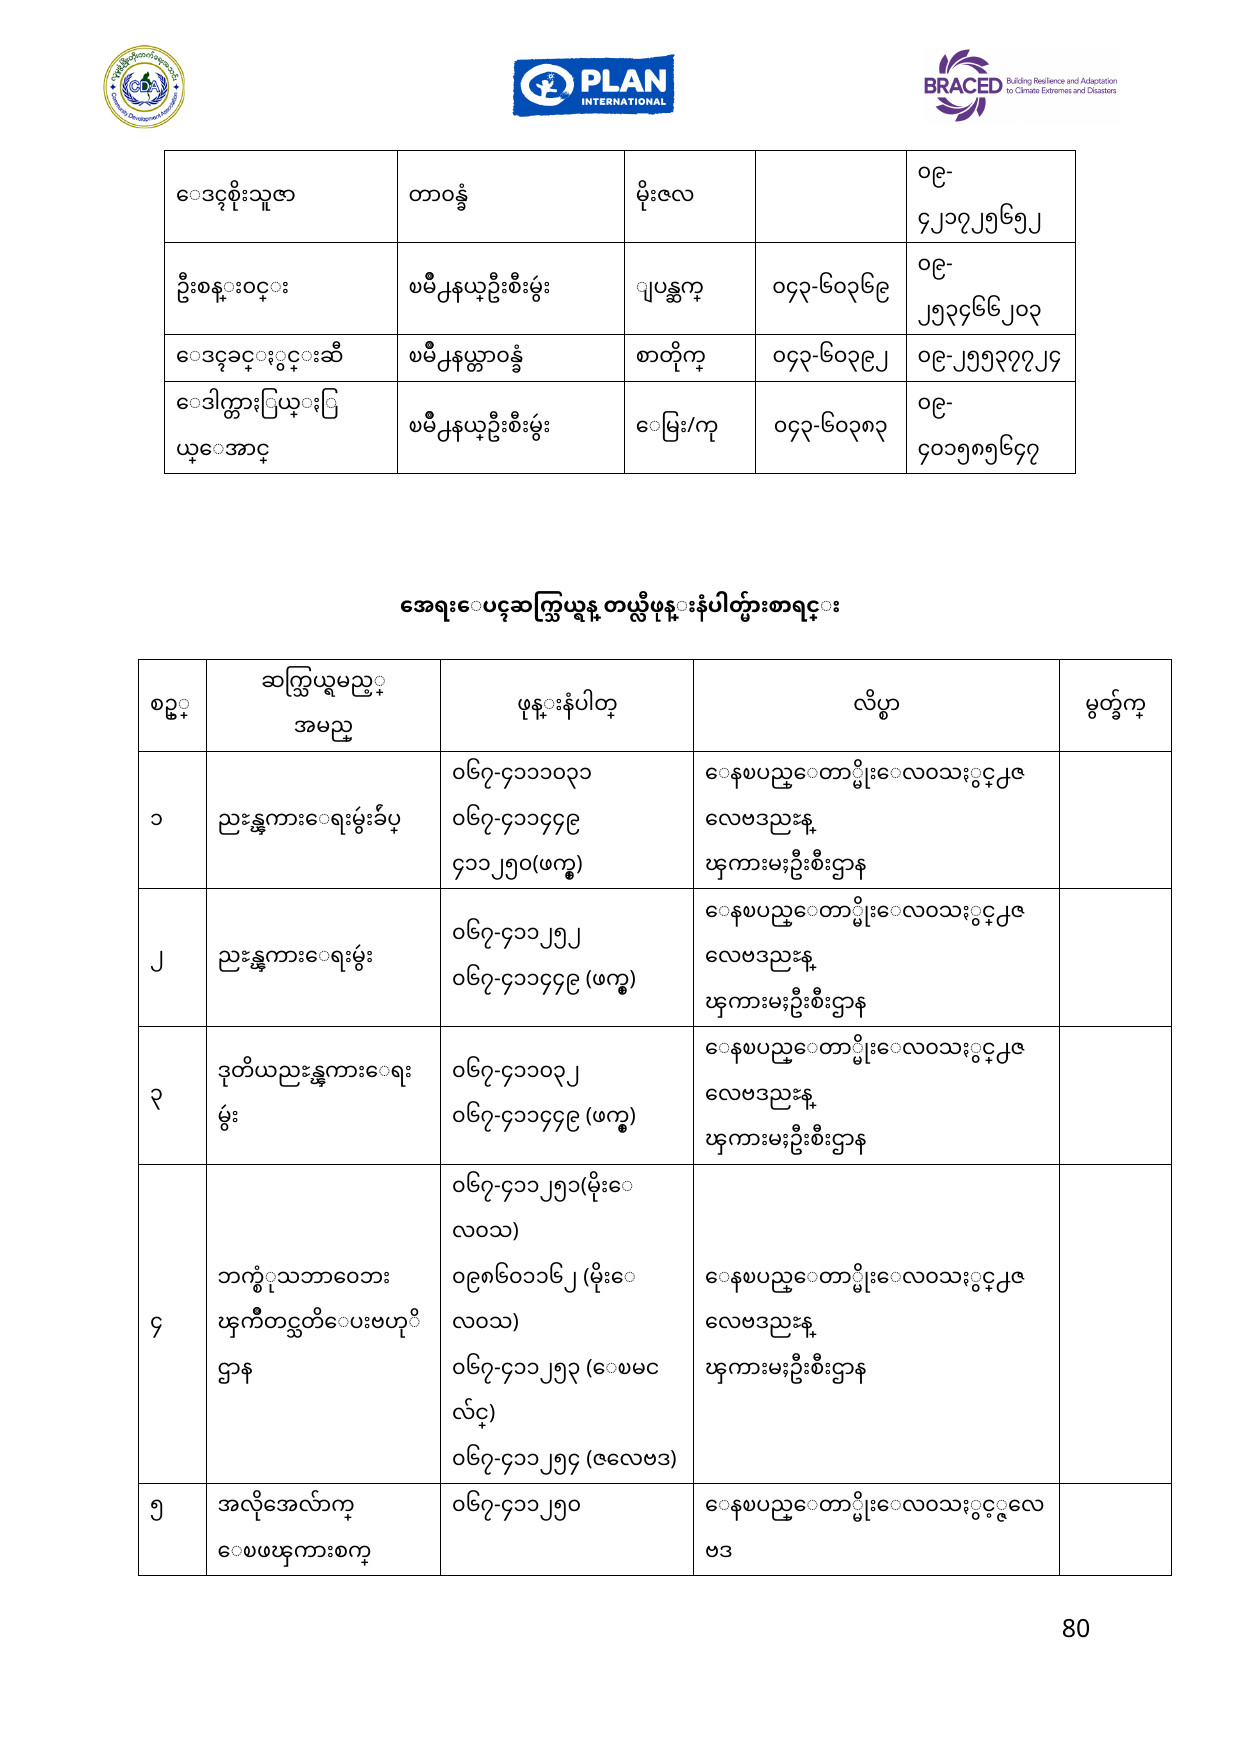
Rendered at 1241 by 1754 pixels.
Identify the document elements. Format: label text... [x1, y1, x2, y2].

table_cell ေနၿပည္ေတာ္မိုးေလ၀သႏွင္႕ဇလေဗဒညႊန္ ၾကားမႈဦးစီးဌာန [694, 889, 1059, 1026]
table_cell [1060, 752, 1171, 888]
picture [103, 45, 185, 129]
table_cell ၀၆၇-၄၁၁၂၅၀ [441, 1484, 693, 1575]
table_cell ၿမိဳ႕နယ္ဦးစီးမွဴး [398, 243, 624, 334]
table_cell ဘက္စံုသဘာ၀ေဘး ၾကိဳတင္သတိေပးဗဟုိဌာန [207, 1165, 440, 1483]
table_cell ၁ [139, 752, 206, 888]
table_cell တာ၀န္ခံ [398, 151, 624, 242]
table_cell [756, 151, 906, 242]
table_cell ေနၿပည္ေတာ္မိုးေလ၀သႏွင္႕ဇလေဗဒညႊန္ ၾကားမႈဦးစီးဌာန [694, 752, 1059, 888]
table_cell ၅ [139, 1484, 206, 1575]
table_cell ၀၆၇-၄၁၁၂၅၁(မိုးေလ၀သ) ၀၉၈၆၀၁၁၆၂ (မိုးေလ၀သ) ၀၆၇-၄၁၁၂၅၃ (ေၿမငလ်င္) ၀၆၇-၄၁၁၂၅၄ (ဇလေဗဒ) [441, 1165, 693, 1483]
table_cell [1060, 889, 1171, 1026]
table_header ဖုန္းနံပါတ္ [441, 660, 693, 751]
table_cell ၀၉-၄၀၁၅၈၅၆၄၇ [907, 382, 1075, 473]
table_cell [207, 1484, 440, 1575]
table_cell ျပန္ဆက္ [625, 243, 755, 334]
table_cell ေနၿပည္ေတာ္မိုးေလ၀သႏွင္႕ဇလေဗဒညႊန္ ၾကားမႈဦးစီးဌာန [694, 1165, 1059, 1483]
table_cell ေဒၚစိုးသူဇာ [165, 151, 397, 242]
text အေရးေပၚဆက္သြယ္ရန္ တယ္လီဖုန္းနံပါတ္မ်ားစာရင္း [150, 585, 1090, 630]
table_header စဥ္္ [139, 660, 206, 751]
table_cell ၃ [139, 1027, 206, 1163]
table_cell ၿမိဳ႕နယ္ဦးစီးမွဴး [398, 382, 624, 473]
table_cell ၀၆၇-၄၁၁၁၀၃၁ ၀၆၇-၄၁၁၄၄၉ ၄၁၁၂၅၀(ဖက္စ္) [441, 752, 693, 888]
table_cell ေမြး/ကု [625, 382, 755, 473]
table_cell ေဒၚခင္ႏွင္းဆီ [165, 335, 397, 381]
table_cell [1060, 1165, 1171, 1483]
table_cell ေဒါက္တာႏြယ္ႏြယ္ေအာင္ [165, 382, 397, 473]
table_cell ၀၉-၄၂၁၇၂၅၆၅၂ [907, 151, 1075, 242]
table_header ဆက္သြယ္ရမည့္ အမည္ [207, 660, 440, 751]
table_cell ဦးစန္း၀င္း [165, 243, 397, 334]
table_cell ေနၿပည္ေတာ္မိုးေလ၀သႏွင္႕ဇလေဗဒညႊန္ ၾကားမႈဦးစီးဌာန [694, 1027, 1059, 1163]
picture [920, 45, 1122, 125]
table_cell ညႊန္ၾကားေရးမွဴးခ်ဴပ္ [207, 752, 440, 888]
table_cell [1060, 1484, 1171, 1575]
table_cell မိုးဇလ [625, 151, 755, 242]
table_cell ၀၉-၂၅၃၄၆၆၂၀၃ [907, 243, 1075, 334]
table_cell ဒုတိယညႊန္ၾကားေရးမွဴး [207, 1027, 440, 1163]
table_cell ၀၉-၂၅၅၃၇၇၂၄ [907, 335, 1075, 381]
table_cell ၀၄၃-၆၀၃၈၃ [756, 382, 906, 473]
table_cell စာတိုက္ [625, 335, 755, 381]
table_cell ၀၄၃-၆၀၃၉၂ [756, 335, 906, 381]
table_header မွတ္ခ်က္ [1060, 660, 1171, 751]
table_header လိပ္စာ [694, 660, 1059, 751]
table_cell ၀၆၇-၄၁၁၀၃၂ ၀၆၇-၄၁၁၄၄၉ (ဖက္စ္) [441, 1027, 693, 1163]
picture [509, 52, 678, 120]
table_cell ၄ [139, 1165, 206, 1483]
table_cell ညႊန္ၾကားေရးမွဴး [207, 889, 440, 1026]
table_cell ၀၄၃-၆၀၃၆၉ [756, 243, 906, 334]
table_cell ၿမိဳ႕နယ္တာ၀န္ခံ [398, 335, 624, 381]
table_cell ၂ [139, 889, 206, 1026]
table_cell ၀၆၇-၄၁၁၂၅၂ ၀၆၇-၄၁၁၄၄၉ (ဖက္စ္) [441, 889, 693, 1026]
table_cell [1060, 1027, 1171, 1163]
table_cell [694, 1484, 1059, 1575]
